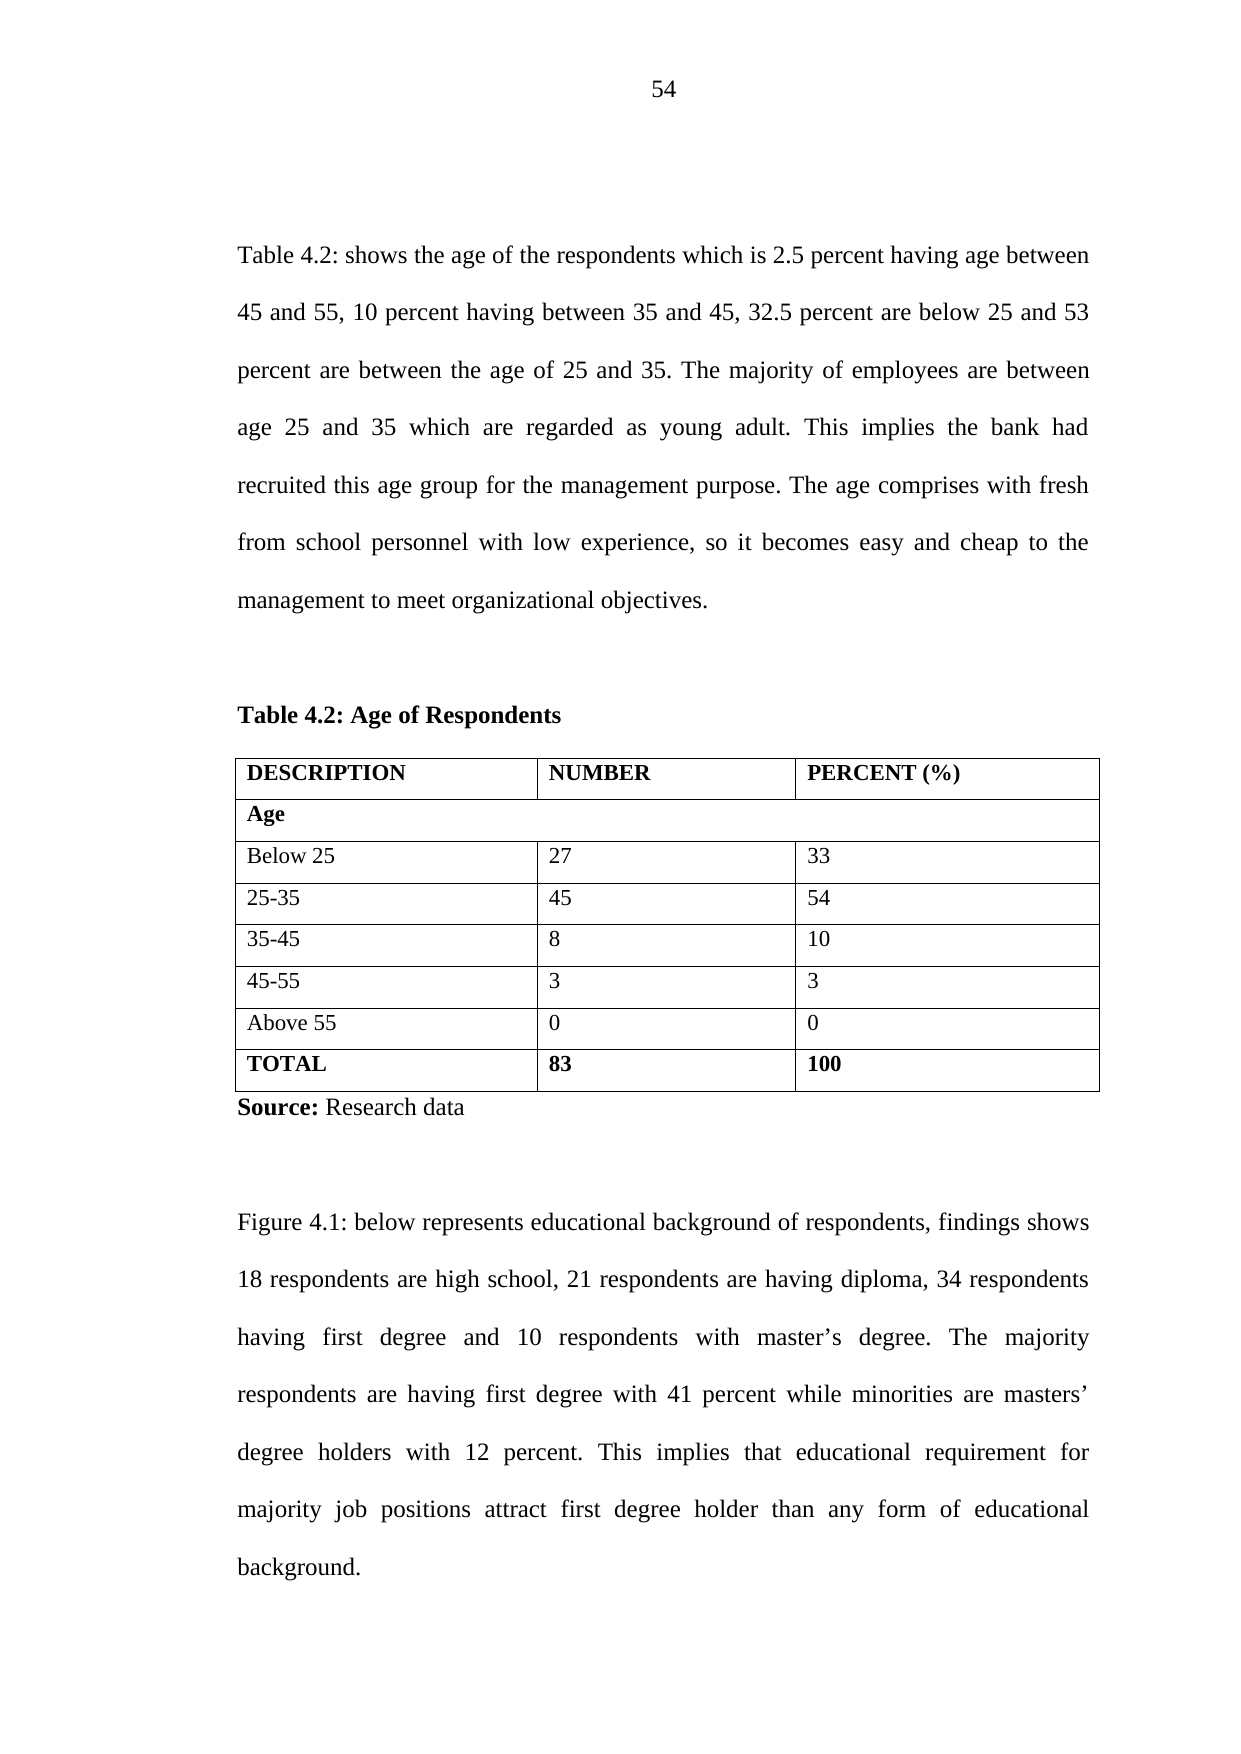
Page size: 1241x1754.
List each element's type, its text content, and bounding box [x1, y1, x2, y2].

table_cell 45 [538, 884, 795, 924]
table_cell Above 55 [236, 1009, 537, 1049]
text Source: Research data [237, 1092, 1090, 1121]
table_cell Age [236, 800, 1099, 841]
table_cell 54 [796, 884, 1099, 924]
table_header DESCRIPTION [236, 759, 537, 799]
subtitle Table 4.2: Age of Respondents [237, 700, 1090, 729]
table_cell 10 [796, 925, 1099, 966]
table_cell 83 [538, 1050, 795, 1091]
table_cell Below 25 [236, 842, 537, 882]
table_cell 3 [538, 967, 795, 1007]
table_cell 0 [538, 1009, 795, 1049]
table_cell 25-35 [236, 884, 537, 924]
table_cell 3 [796, 967, 1099, 1007]
table_cell 0 [796, 1009, 1099, 1049]
table_cell TOTAL [236, 1050, 537, 1091]
table_cell 27 [538, 842, 795, 882]
table_header PERCENT (%) [796, 759, 1099, 799]
table_cell 45-55 [236, 967, 537, 1007]
text Figure 4.1: below represents educational background of respondents, findings shows 18 respondents are high school, 21 respondents are having diploma, 34 respondents having first degree and 10 respondents with master’s degree. The majority respondents are having first degree with 41 percent while minorities are masters’ degree holders with 12 percent. This implies that educational requirement for majority job positions attract first degree holder than any form of educational background. [237, 1207, 1090, 1581]
table_cell 8 [538, 925, 795, 966]
table_cell 100 [796, 1050, 1099, 1091]
text Table 4.2: shows the age of the respondents which is 2.5 percent having age between 45 and 55, 10 percent having between 35 and 45, 32.5 percent are below 25 and 53 percent are between the age of 25 and 35. The majority of employees are between age 25 and 35 which are regarded as young adult. This implies the bank had recruited this age group for the management purpose. The age comprises with fresh from school personnel with low experience, so it becomes easy and cheap to the management to meet organizational objectives. [237, 240, 1090, 614]
table_cell 35-45 [236, 925, 537, 966]
table_cell 33 [796, 842, 1099, 882]
table_header NUMBER [538, 759, 795, 799]
